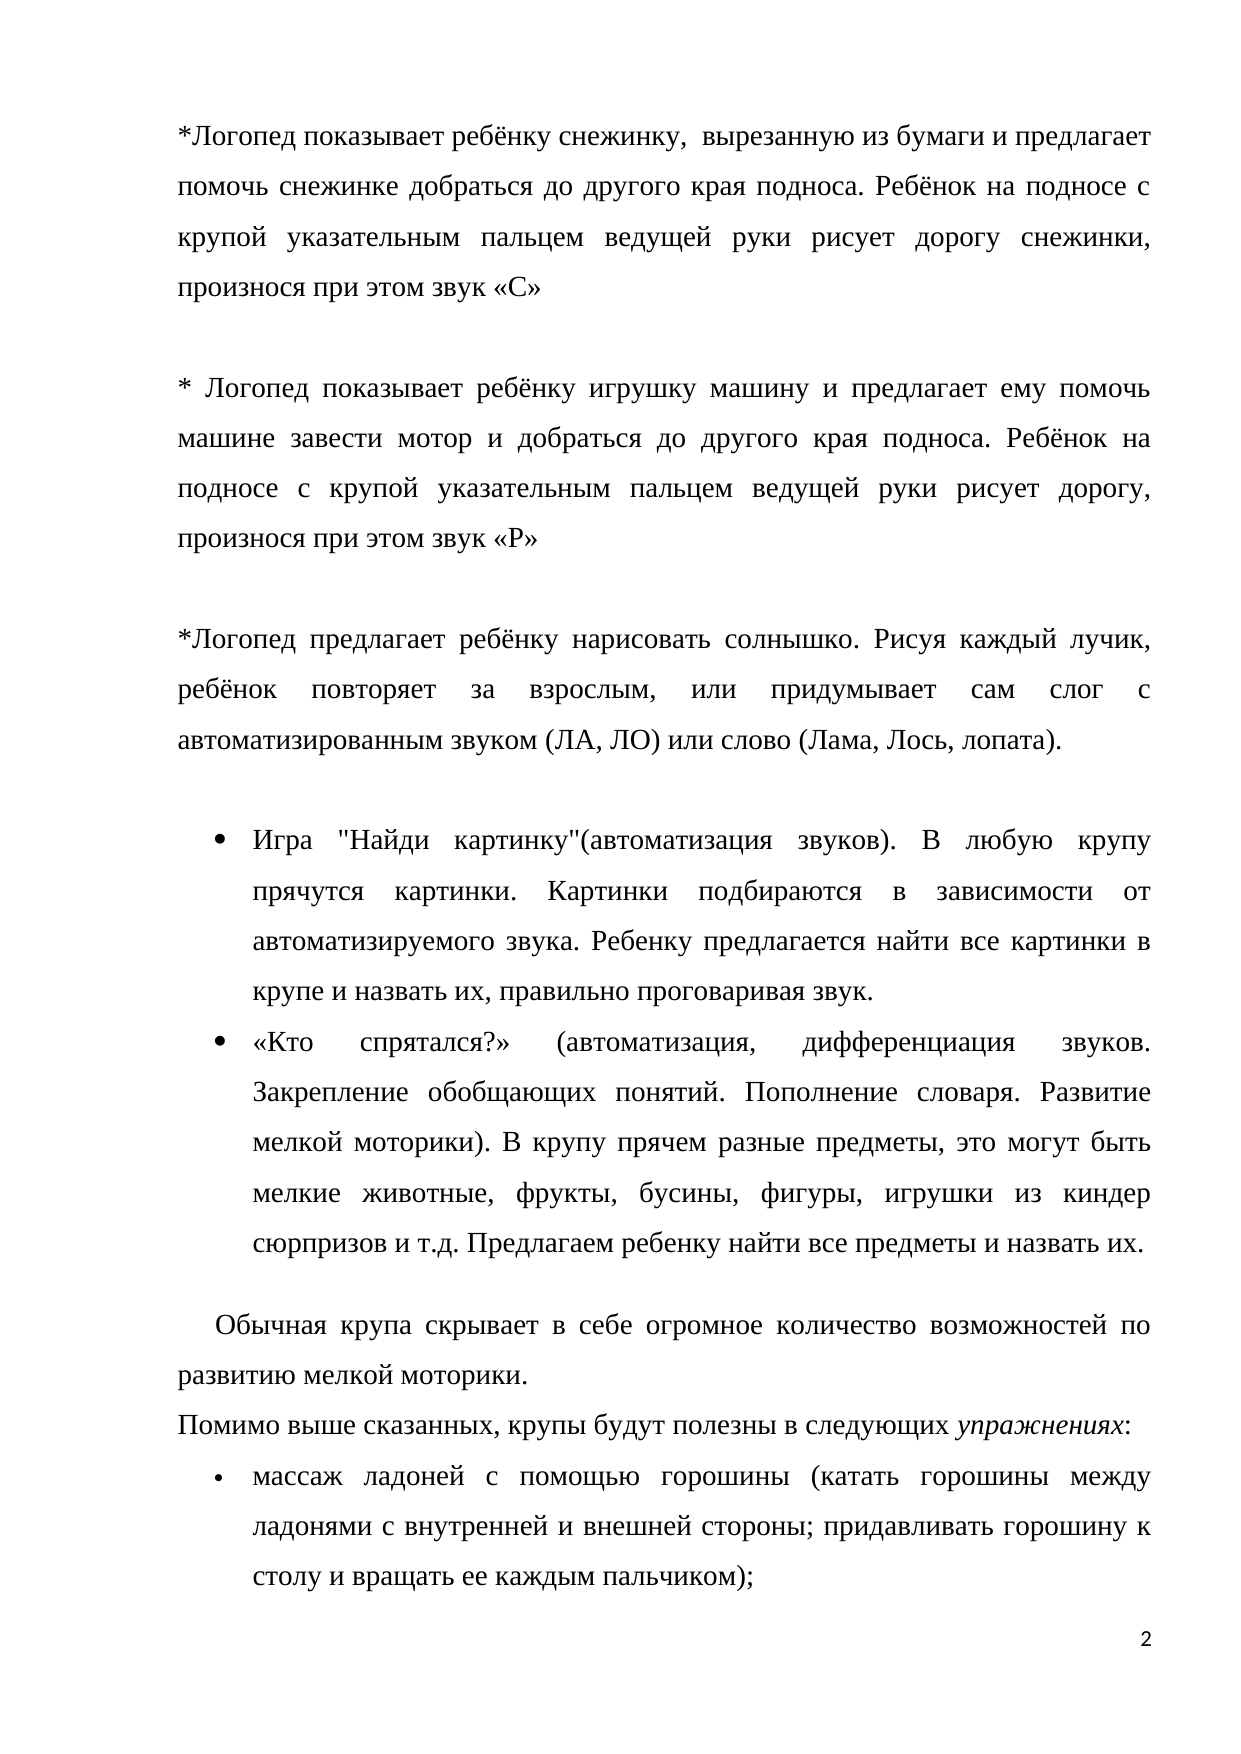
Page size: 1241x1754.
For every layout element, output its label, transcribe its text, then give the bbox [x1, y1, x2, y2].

text *Логопед показывает ребёнку снежинку, вырезанную из бумаги и предлагает помочь снежинке добраться до другого края подноса. Ребёнок на подносе с крупой указательным пальцем ведущей руки рисует дорогу снежинки, произнося при этом звук «С» [177, 118, 1152, 303]
list «Кто спрятался?» (автоматизация, дифференциация звуков. Закрепление обобщающих понятий. Пополнение словаря. Развитие мелкой моторики). В крупу прячем разные предметы, это могут быть мелкие животные, фрукты, бусины, фигуры, игрушки из киндер сюрпризов и т.д. Предлагаем ребенку найти все предметы и назвать их. [215, 1024, 1152, 1259]
text * Логопед показывает ребёнку игрушку машину и предлагает ему помочь машине завести мотор и добраться до другого края подноса. Ребёнок на подносе с крупой указательным пальцем ведущей руки рисует дорогу, произнося при этом звук «Р» [177, 370, 1152, 554]
list Игра "Найди картинку"(автоматизация звуков). В любую крупу прячутся картинки. Картинки подбираются в зависимости от автоматизируемого звука. Ребенку предлагается найти все картинки в крупе и назвать их, правильно проговаривая звук. [215, 822, 1152, 1007]
text *Логопед предлагает ребёнку нарисовать солнышко. Рисуя каждый лучик, ребёнок повторяет за взрослым, или придумывает сам слог с автоматизированным звуком (ЛА, ЛО) или слово (Лама, Лось, лопата). [177, 621, 1152, 755]
text Обычная крупа скрывает в себе огромное количество возможностей по развитию мелкой моторики. [177, 1307, 1152, 1391]
list массаж ладоней с помощью горошины (катать горошины между ладонями с внутренней и внешней стороны; придавливать горошину к столу и вращать ее каждым пальчиком); [215, 1458, 1152, 1592]
text Помимо выше сказанных, крупы будут полезны в следующих упражнениях: [177, 1407, 1152, 1441]
